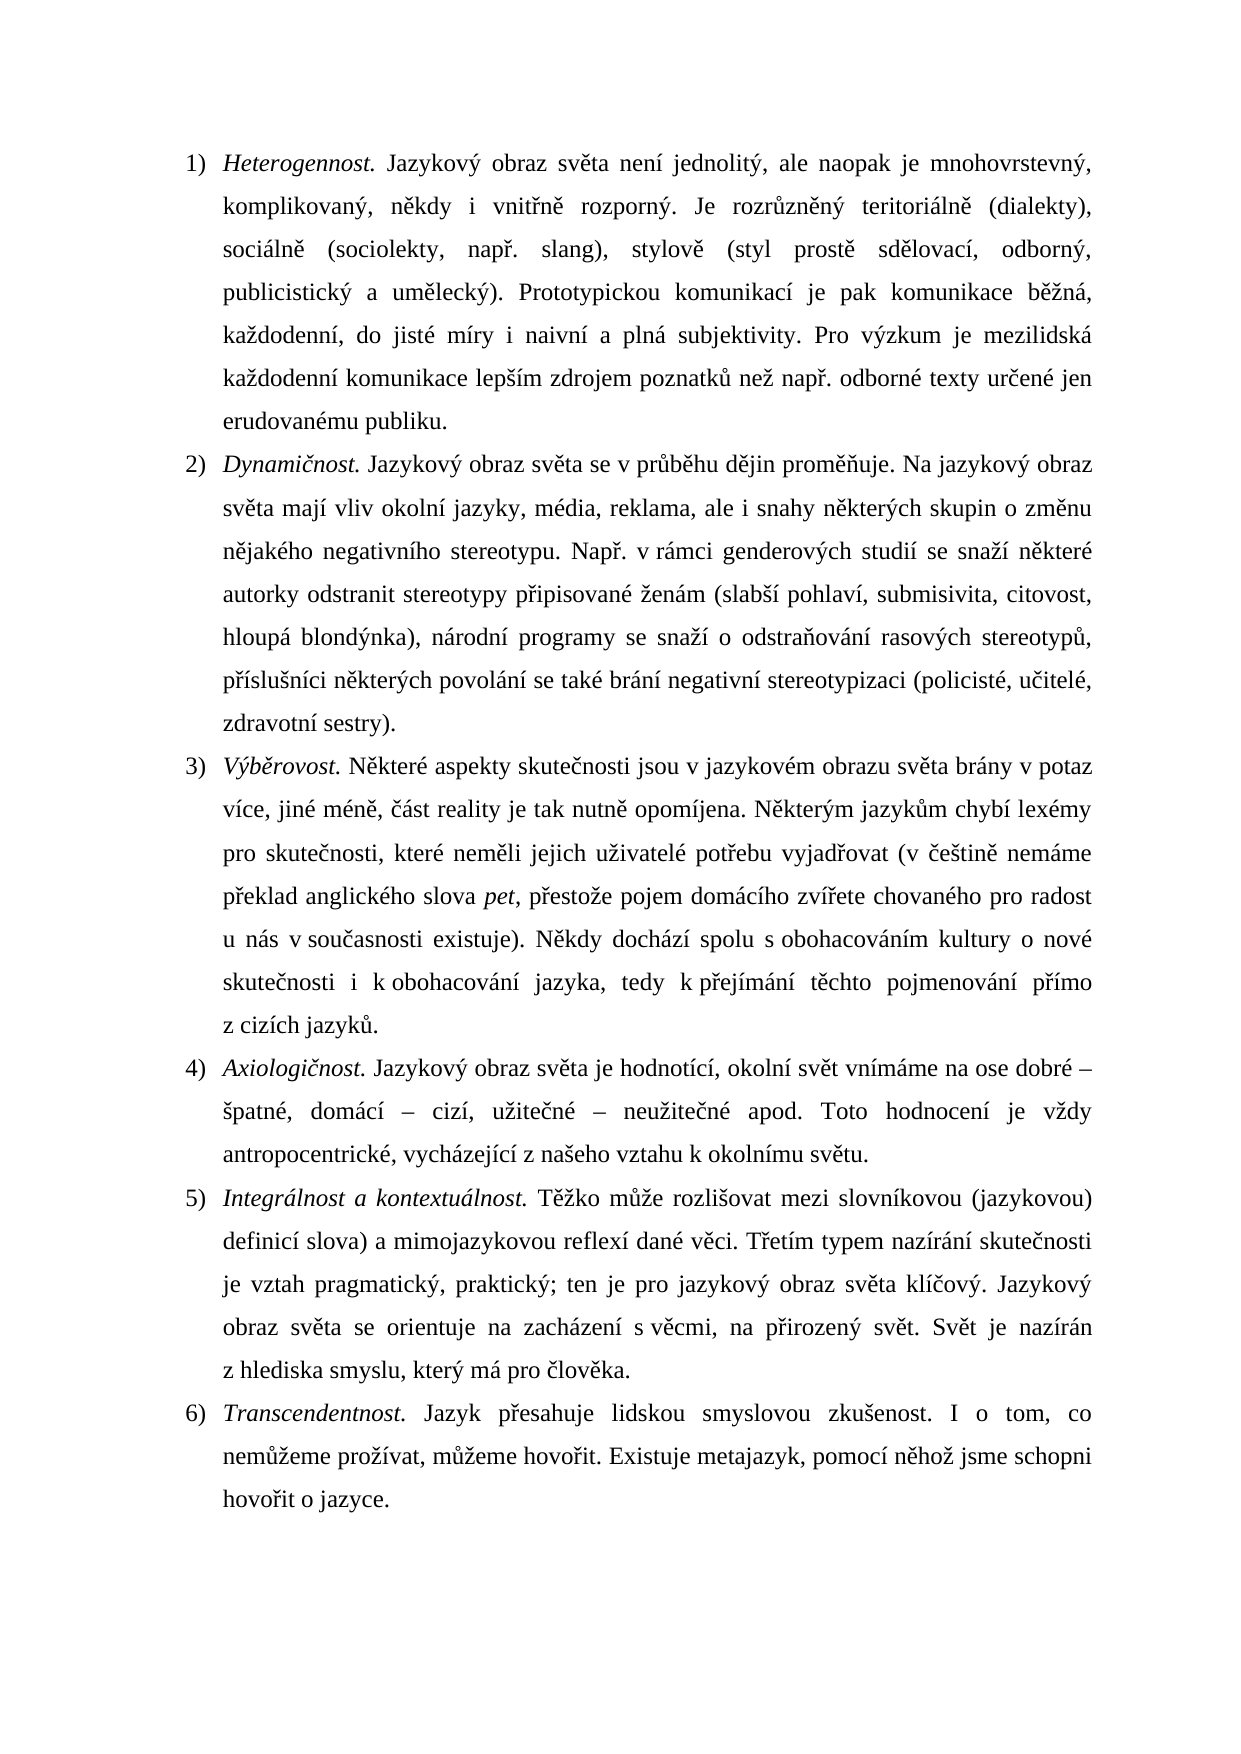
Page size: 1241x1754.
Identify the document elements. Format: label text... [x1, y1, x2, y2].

list Výběrovost. Některé aspekty skutečnosti jsou v jazykovém obrazu světa brány v potaz více, jiné méně, část reality je tak nutně opomíjena. Některým jazykům chybí lexémy pro skutečnosti, které neměli jejich uživatelé potřebu vyjadřovat (v češtině nemáme překlad anglického slova pet, přestože pojem domácího zvířete chovaného pro radost u nás v současnosti existuje). Někdy dochází spolu s obohacováním kultury o nové skutečnosti i k obohacování jazyka, tedy k přejímání těchto pojmenování přímo z cizích jazyků. [185, 751, 1093, 1039]
list Dynamičnost. Jazykový obraz světa se v průběhu dějin proměňuje. Na jazykový obraz světa mají vliv okolní jazyky, média, reklama, ale i snahy některých skupin o změnu nějakého negativního stereotypu. Např. v rámci genderových studií se snaží některé autorky odstranit stereotypy připisované ženám (slabší pohlaví, submisivita, citovost, hloupá blondýnka), národní programy se snaží o odstraňování rasových stereotypů, příslušníci některých povolání se také brání negativní stereotypizaci (policisté, učitelé, zdravotní sestry). [185, 449, 1093, 737]
list Heterogennost. Jazykový obraz světa není jednolitý, ale naopak je mnohovrstevný, komplikovaný, někdy i vnitřně rozporný. Je rozrůzněný teritoriálně (dialekty), sociálně (sociolekty, např. slang), stylově (styl prostě sdělovací, odborný, publicistický a umělecký). Prototypickou komunikací je pak komunikace běžná, každodenní, do jisté míry i naivní a plná subjektivity. Pro výzkum je mezilidská každodenní komunikace lepším zdrojem poznatků než např. odborné texty určené jen erudovanému publiku. [185, 148, 1093, 435]
list Integrálnost a kontextuálnost. Těžko může rozlišovat mezi slovníkovou (jazykovou) definicí slova) a mimojazykovou reflexí dané věci. Třetím typem nazírání skutečnosti je vztah pragmatický, praktický; ten je pro jazykový obraz světa klíčový. Jazykový obraz světa se orientuje na zacházení s věcmi, na přirozený svět. Svět je nazírán z hlediska smyslu, který má pro člověka. [185, 1183, 1093, 1384]
list Transcendentnost. Jazyk přesahuje lidskou smyslovou zkušenost. I o tom, co nemůžeme prožívat, můžeme hovořit. Existuje metajazyk, pomocí něhož jsme schopni hovořit o jazyce. [185, 1398, 1093, 1513]
list Axiologičnost. Jazykový obraz světa je hodnotící, okolní svět vnímáme na ose dobré – špatné, domácí – cizí, užitečné – neužitečné apod. Toto hodnocení je vždy antropocentrické, vycházející z našeho vztahu k okolnímu světu. [185, 1053, 1093, 1168]
